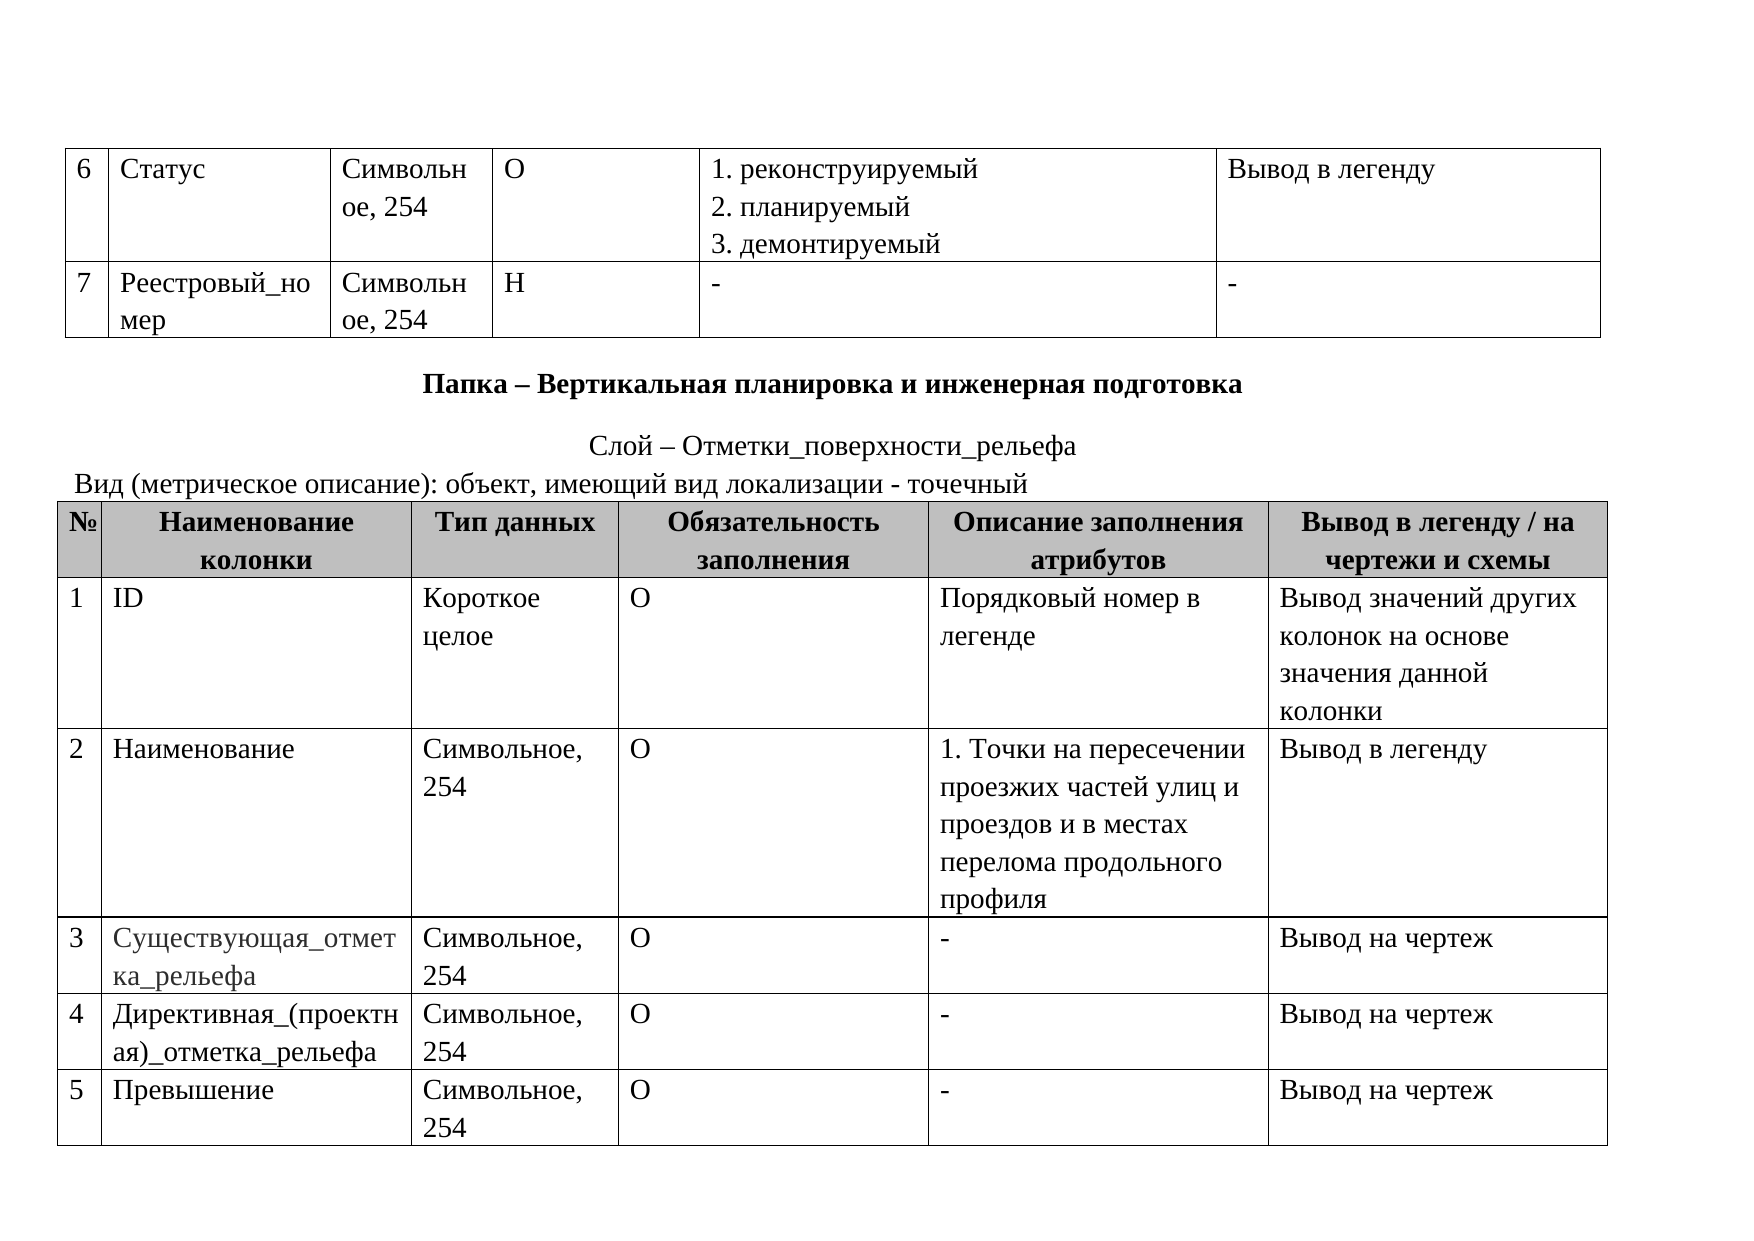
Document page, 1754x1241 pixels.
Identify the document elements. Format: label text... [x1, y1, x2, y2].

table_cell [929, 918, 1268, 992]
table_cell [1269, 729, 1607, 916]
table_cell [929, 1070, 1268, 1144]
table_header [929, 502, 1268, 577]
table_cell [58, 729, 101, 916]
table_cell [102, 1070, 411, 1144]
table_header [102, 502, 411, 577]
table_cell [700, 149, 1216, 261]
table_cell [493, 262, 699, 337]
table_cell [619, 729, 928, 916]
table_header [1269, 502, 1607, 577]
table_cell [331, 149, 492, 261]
text Слой – Отметки_поверхности_рельефа [29, 426, 1636, 463]
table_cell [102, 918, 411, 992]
text Папка – Вертикальная планировка и инженерная подготовка [29, 363, 1636, 401]
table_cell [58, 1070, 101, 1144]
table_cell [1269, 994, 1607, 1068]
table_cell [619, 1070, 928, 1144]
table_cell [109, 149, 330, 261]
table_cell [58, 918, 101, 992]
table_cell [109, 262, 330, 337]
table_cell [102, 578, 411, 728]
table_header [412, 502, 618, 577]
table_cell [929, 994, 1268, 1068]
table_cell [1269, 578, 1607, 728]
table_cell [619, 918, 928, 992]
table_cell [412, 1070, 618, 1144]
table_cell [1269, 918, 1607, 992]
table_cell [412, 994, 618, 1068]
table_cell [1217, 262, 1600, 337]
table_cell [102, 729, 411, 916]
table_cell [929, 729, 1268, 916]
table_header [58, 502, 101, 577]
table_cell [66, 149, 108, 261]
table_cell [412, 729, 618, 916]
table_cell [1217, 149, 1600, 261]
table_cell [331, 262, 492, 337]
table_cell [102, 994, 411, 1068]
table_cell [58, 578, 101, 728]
text Вид (метрическое описание): объект, имеющий вид локализации - точечный [74, 463, 1636, 501]
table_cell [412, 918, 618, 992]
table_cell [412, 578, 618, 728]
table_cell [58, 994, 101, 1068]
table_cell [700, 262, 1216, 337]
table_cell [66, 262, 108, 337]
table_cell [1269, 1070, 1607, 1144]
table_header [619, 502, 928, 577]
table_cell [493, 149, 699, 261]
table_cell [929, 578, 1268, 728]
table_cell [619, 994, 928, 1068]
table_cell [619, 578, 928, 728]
